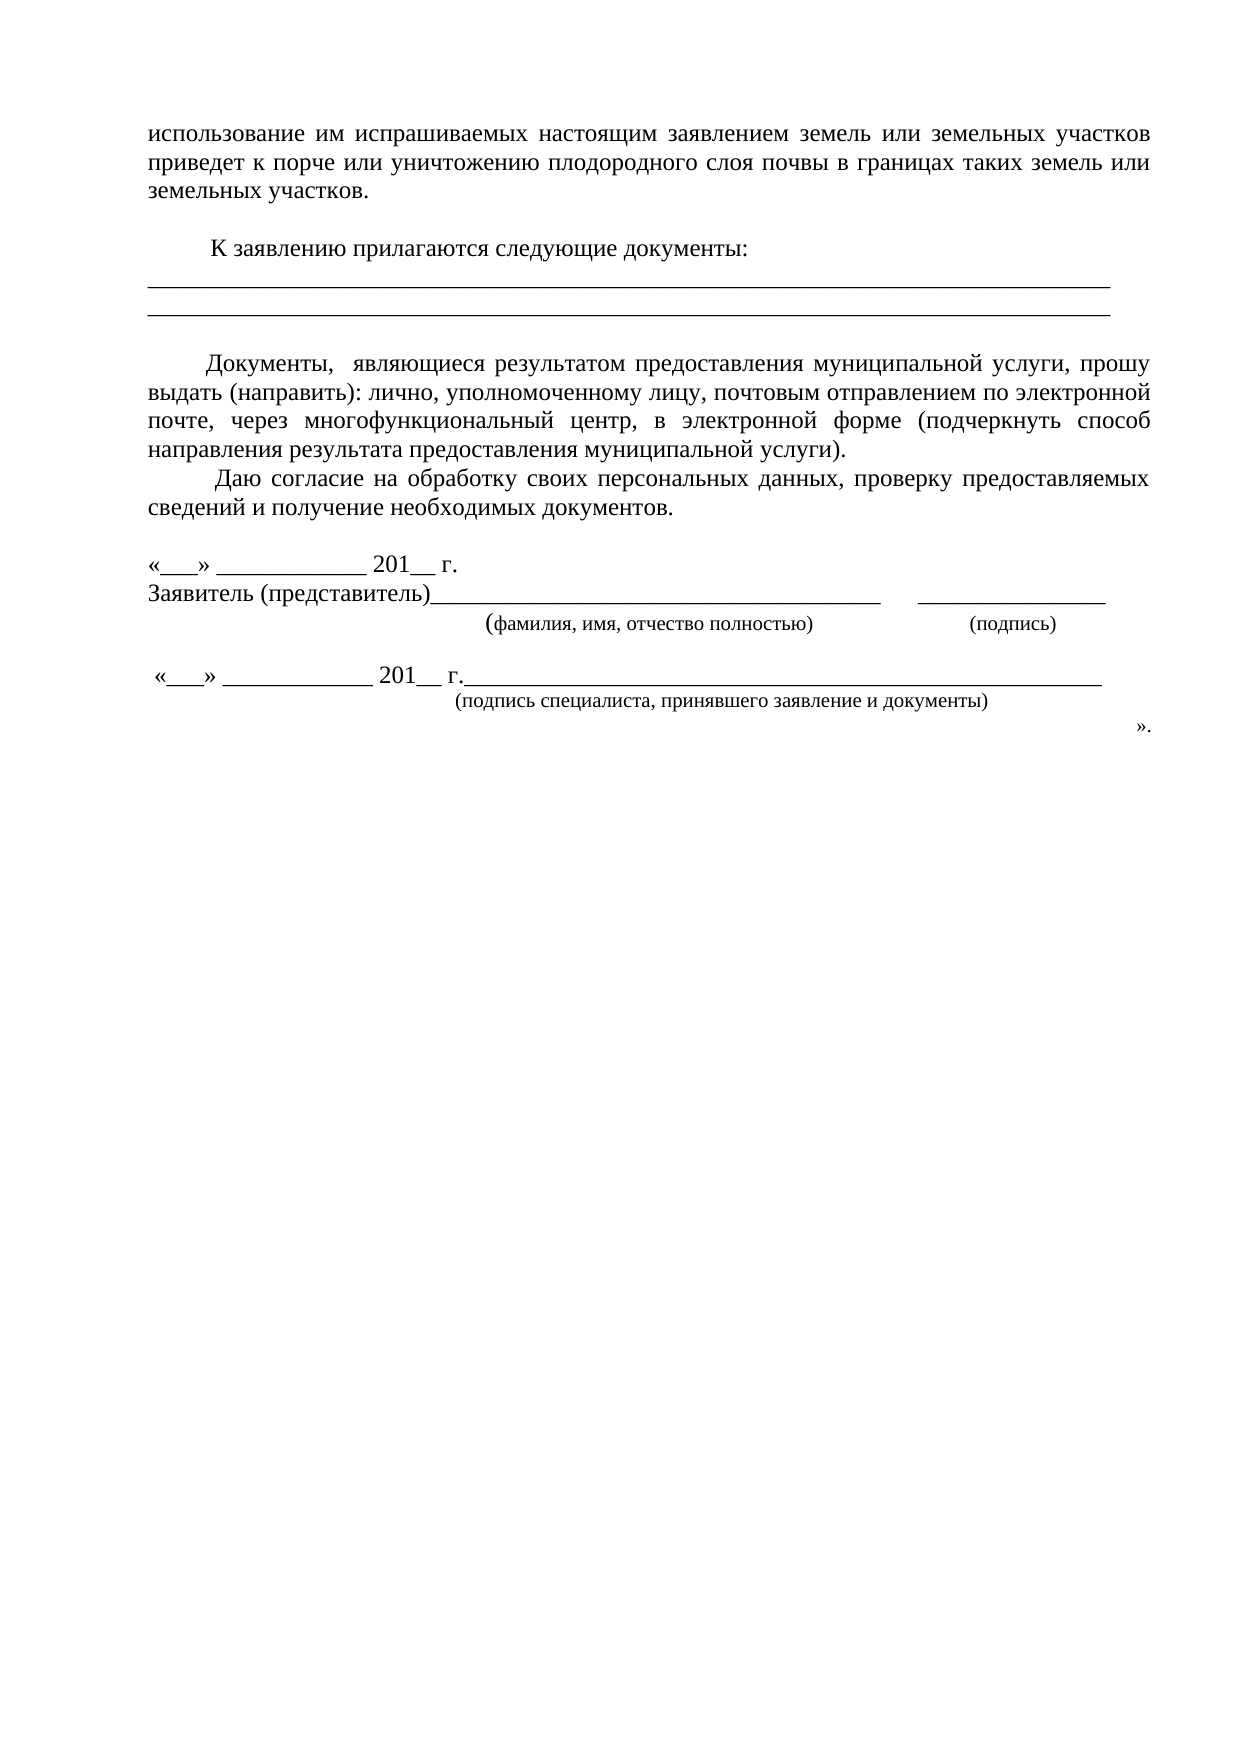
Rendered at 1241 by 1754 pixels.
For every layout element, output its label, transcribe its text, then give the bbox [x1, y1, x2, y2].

text _____________________________________________________________________________ [148, 262, 1152, 291]
text ». [148, 712, 1152, 737]
text (подпись специалиста, принявшего заявление и документы) [148, 688, 1152, 712]
text Даю согласие на обработку своих персональных данных, проверку предоставляемых сведений и получение необходимых документов. [148, 463, 1152, 521]
text _____________________________________________________________________________ [148, 291, 1152, 319]
text (фамилия, имя, отчество полностью) (подпись) [148, 607, 1152, 636]
text Документы, являющиеся результатом предоставления муниципальной услуги, прошу выдать (направить): лично, уполномоченному лицу, почтовым отправлением по электронной почте, через многофункциональный центр, в электронной форме (подчеркнуть способ направления результата предоставления муниципальной услуги). [148, 348, 1152, 463]
text «___» ____________ 201__ г.___________________________________________________ [148, 660, 1152, 688]
text Заявитель (представитель)____________________________________ _______________ [148, 578, 1152, 607]
text К заявлению прилагаются следующие документы: [148, 233, 1152, 262]
text «___» ____________ 201__ г. [148, 549, 1152, 578]
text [148, 118, 1152, 204]
